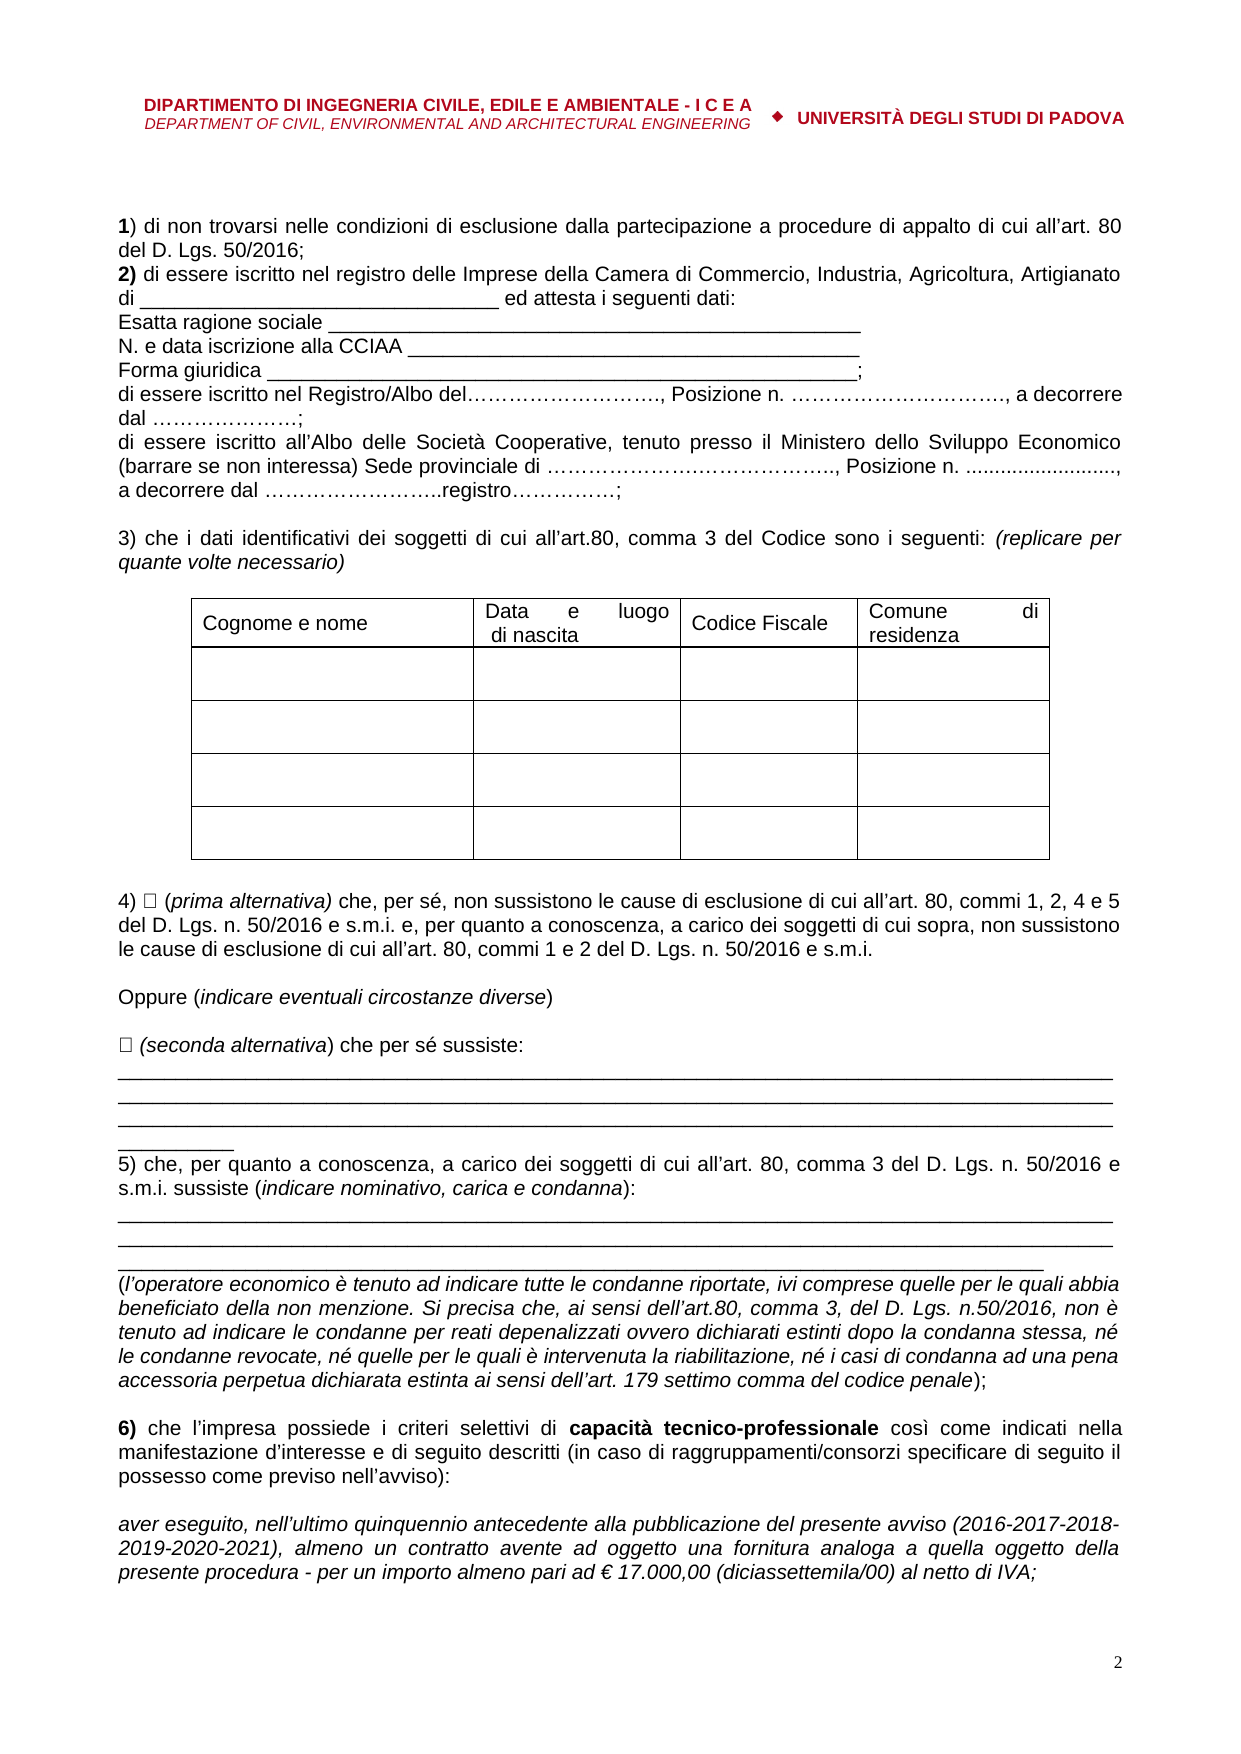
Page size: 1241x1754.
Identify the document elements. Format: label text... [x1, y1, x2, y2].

table_cell [681, 754, 857, 806]
text 3) che i dati identificativi dei soggetti di cui all’art.80, comma 3 del Codice sono i seguenti: (replicare per quante volte necessario) [118, 526, 1123, 573]
text di essere iscritto nel Registro/Albo del………………………., Posizione n. …………………………., a decorrere dal …………………; [118, 382, 1123, 430]
picture [763, 107, 790, 125]
text 6) che l’impresa possiede i criteri selettivi di capacità tecnico-professionale così come indicati nella manifestazione d’interesse e di seguito descritti (in caso di raggruppamenti/consorzi specificare di seguito il possesso come previso nell’avviso): [118, 1416, 1123, 1488]
table_cell [681, 648, 857, 699]
table_cell [681, 701, 857, 753]
text Esatta ragione sociale ______________________________________________ [118, 310, 1123, 334]
table_cell [858, 648, 1049, 699]
table_header Data e luogo di nascita [474, 599, 680, 646]
table_cell [474, 807, 680, 859]
text Oppure (indicare eventuali circostanze diverse) [118, 984, 1123, 1008]
text N. e data iscrizione alla CCIAA _______________________________________ [118, 334, 1123, 358]
text Forma giuridica ___________________________________________________; [118, 358, 1123, 382]
text (l’operatore economico è tenuto ad indicare tutte le condanne riportate, ivi comprese quelle per le quali abbia beneficiato della non menzione. Si precisa che, ai sensi dell’art.80, comma 3, del D. Lgs. n.50/2016, non è tenuto ad indicare le condanne per reati depenalizzati ovvero dichiarati estinti dopo la condanna stessa, né le condanne revocate, né quelle per le quali è intervenuta la riabilitazione, né i casi di condanna ad una pena accessoria perpetua dichiarata estinta ai sensi dell’art. 179 settimo comma del codice penale); [118, 1272, 1123, 1392]
table_cell [858, 807, 1049, 859]
table_cell [858, 701, 1049, 753]
table_cell [474, 754, 680, 806]
text  (seconda alternativa) che per sé sussiste: [118, 1032, 1123, 1056]
table_header Comune di residenza [858, 599, 1049, 646]
text ____________________________________________________________________________________________________________________________________________________________________________________________________________________________________________________________________________ [118, 1056, 1123, 1152]
table_cell [858, 754, 1049, 806]
text aver eseguito, nell’ultimo quinquennio antecedente alla pubblicazione del presente avviso (2016-2017-2018-2019-2020-2021), almeno un contratto avente ad oggetto una fornitura analoga a quella oggetto della presente procedura - per un importo almeno pari ad € 17.000,00 (diciassettemila/00) al netto di IVA; [118, 1512, 1123, 1583]
text 5) che, per quanto a conoscenza, a carico dei soggetti di cui all’art. 80, comma 3 del D. Lgs. n. 50/2016 e s.m.i. sussiste (indicare nominativo, carica e condanna): [118, 1152, 1123, 1200]
table_header Codice Fiscale [681, 599, 857, 646]
table_cell [474, 701, 680, 753]
table_header Cognome e nome [192, 599, 473, 646]
text ____________________________________________________________________________________________________________________________________________________________________________________________________________________________________________________________ [118, 1200, 1123, 1272]
table_cell [192, 701, 473, 753]
text 4)  (prima alternativa) che, per sé, non sussistono le cause di esclusione di cui all’art. 80, commi 1, 2, 4 e 5 del D. Lgs. n. 50/2016 e s.m.i. e, per quanto a conoscenza, a carico dei soggetti di cui sopra, non sussistono le cause di esclusione di cui all’art. 80, commi 1 e 2 del D. Lgs. n. 50/2016 e s.m.i. [118, 889, 1123, 961]
text 1) di non trovarsi nelle condizioni di esclusione dalla partecipazione a procedure di appalto di cui all’art. 80 del D. Lgs. 50/2016; [118, 214, 1123, 262]
table_cell [474, 648, 680, 699]
table_cell [192, 648, 473, 699]
table_cell [681, 807, 857, 859]
text 2) di essere iscritto nel registro delle Imprese della Camera di Commercio, Industria, Agricoltura, Artigianato di _______________________________ ed attesta i seguenti dati: [118, 262, 1123, 310]
table_cell [192, 807, 473, 859]
table_cell [192, 754, 473, 806]
text di essere iscritto all’Albo delle Società Cooperative, tenuto presso il Ministero dello Sviluppo Economico (barrare se non interessa) Sede provinciale di ………………….……………….., Posizione n. .........................., a decorrere dal ……………………..registro……………; [118, 430, 1123, 502]
